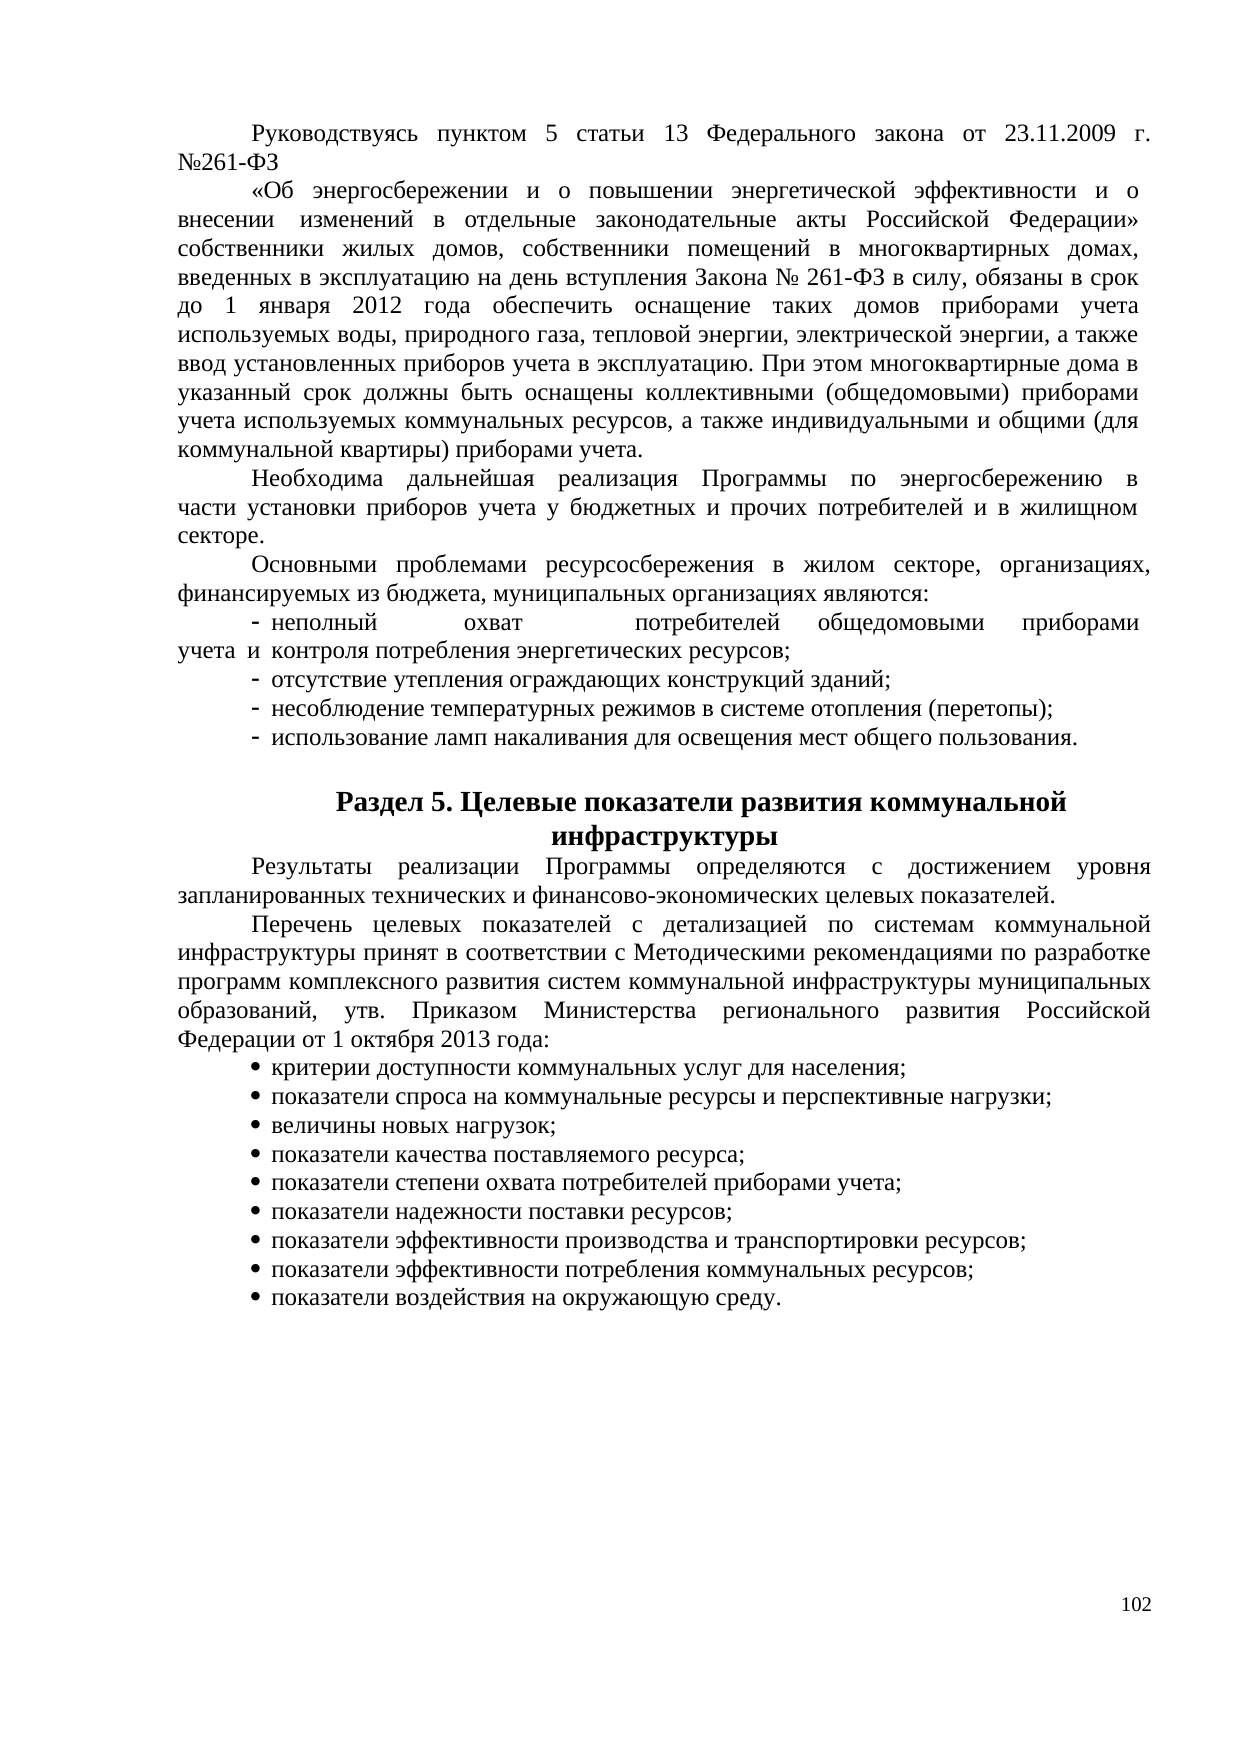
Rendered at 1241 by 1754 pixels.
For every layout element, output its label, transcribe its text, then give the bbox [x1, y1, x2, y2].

list показатели воздействия на окружающую среду. [177, 1282, 1152, 1311]
list показатели качества поставляемого ресурса; [177, 1139, 1152, 1167]
text Основными проблемами ресурсосбережения в жилом секторе, организациях, финансируемых из бюджета, муниципальных организациях являются: [177, 549, 1152, 607]
list показатели эффективности производства и транспортировки ресурсов; [177, 1225, 1152, 1254]
list несоблюдение температурных режимов в системе отопления (перетопы); [177, 693, 1152, 722]
text Результаты реализации Программы определяются с достижением уровня запланированных технических и финансово-экономических целевых показателей. [177, 851, 1152, 909]
text Руководствуясь пунктом 5 статьи 13 Федерального закона от 23.11.2009 г. №261-ФЗ [177, 118, 1152, 176]
text «Об энергосбережении и о повышении энергетической эффективности и о внесении изменений в отдельные законодательные акты Российской Федерации» собственники жилых домов, собственники помещений в многоквартирных домах, введенных в эксплуатацию на день вступления Закона № 261-ФЗ в силу, обязаны в срок до 1 января 2012 года обеспечить оснащение таких домов приборами учета используемых воды, природного газа, тепловой энергии, электрической энергии, а также ввод установленных приборов учета в эксплуатацию. При этом многоквартирные дома в указанный срок должны быть оснащены коллективными (общедомовыми) приборами учета используемых коммунальных ресурсов, а также индивидуальными и общими (для коммунальной квартиры) приборами учета. [177, 176, 1139, 463]
list критерии доступности коммунальных услуг для населения; [177, 1052, 1152, 1081]
list величины новых нагрузок; [177, 1110, 1152, 1139]
list показатели надежности поставки ресурсов; [177, 1196, 1152, 1225]
list отсутствие утепления ограждающих конструкций зданий; [177, 664, 1152, 693]
list показатели спроса на коммунальные ресурсы и перспективные нагрузки; [177, 1081, 1152, 1110]
list показатели эффективности потребления коммунальных ресурсов; [177, 1254, 1152, 1282]
list показатели степени охвата потребителей приборами учета; [177, 1167, 1152, 1196]
text Необходима дальнейшая реализация Программы по энергосбережению в части установки приборов учета у бюджетных и прочих потребителей и в жилищном секторе. [177, 463, 1139, 549]
list неполный охват потребителей общедомовыми приборами учета и контроля потребления энергетических ресурсов; [177, 607, 1139, 664]
text Перечень целевых показателей с детализацией по системам коммунальной инфраструктуры принят в соответствии с Методическими рекомендациями по разработке программ комплексного развития систем коммунальной инфраструктуры муниципальных образований, утв. Приказом Министерства регионального развития Российской Федерации от 1 октября 2013 года: [177, 909, 1152, 1052]
list использование ламп накаливания для освещения мест общего пользования. [177, 722, 1152, 751]
subtitle Раздел 5. Целевые показатели развития коммунальной инфраструктуры [177, 784, 1152, 851]
